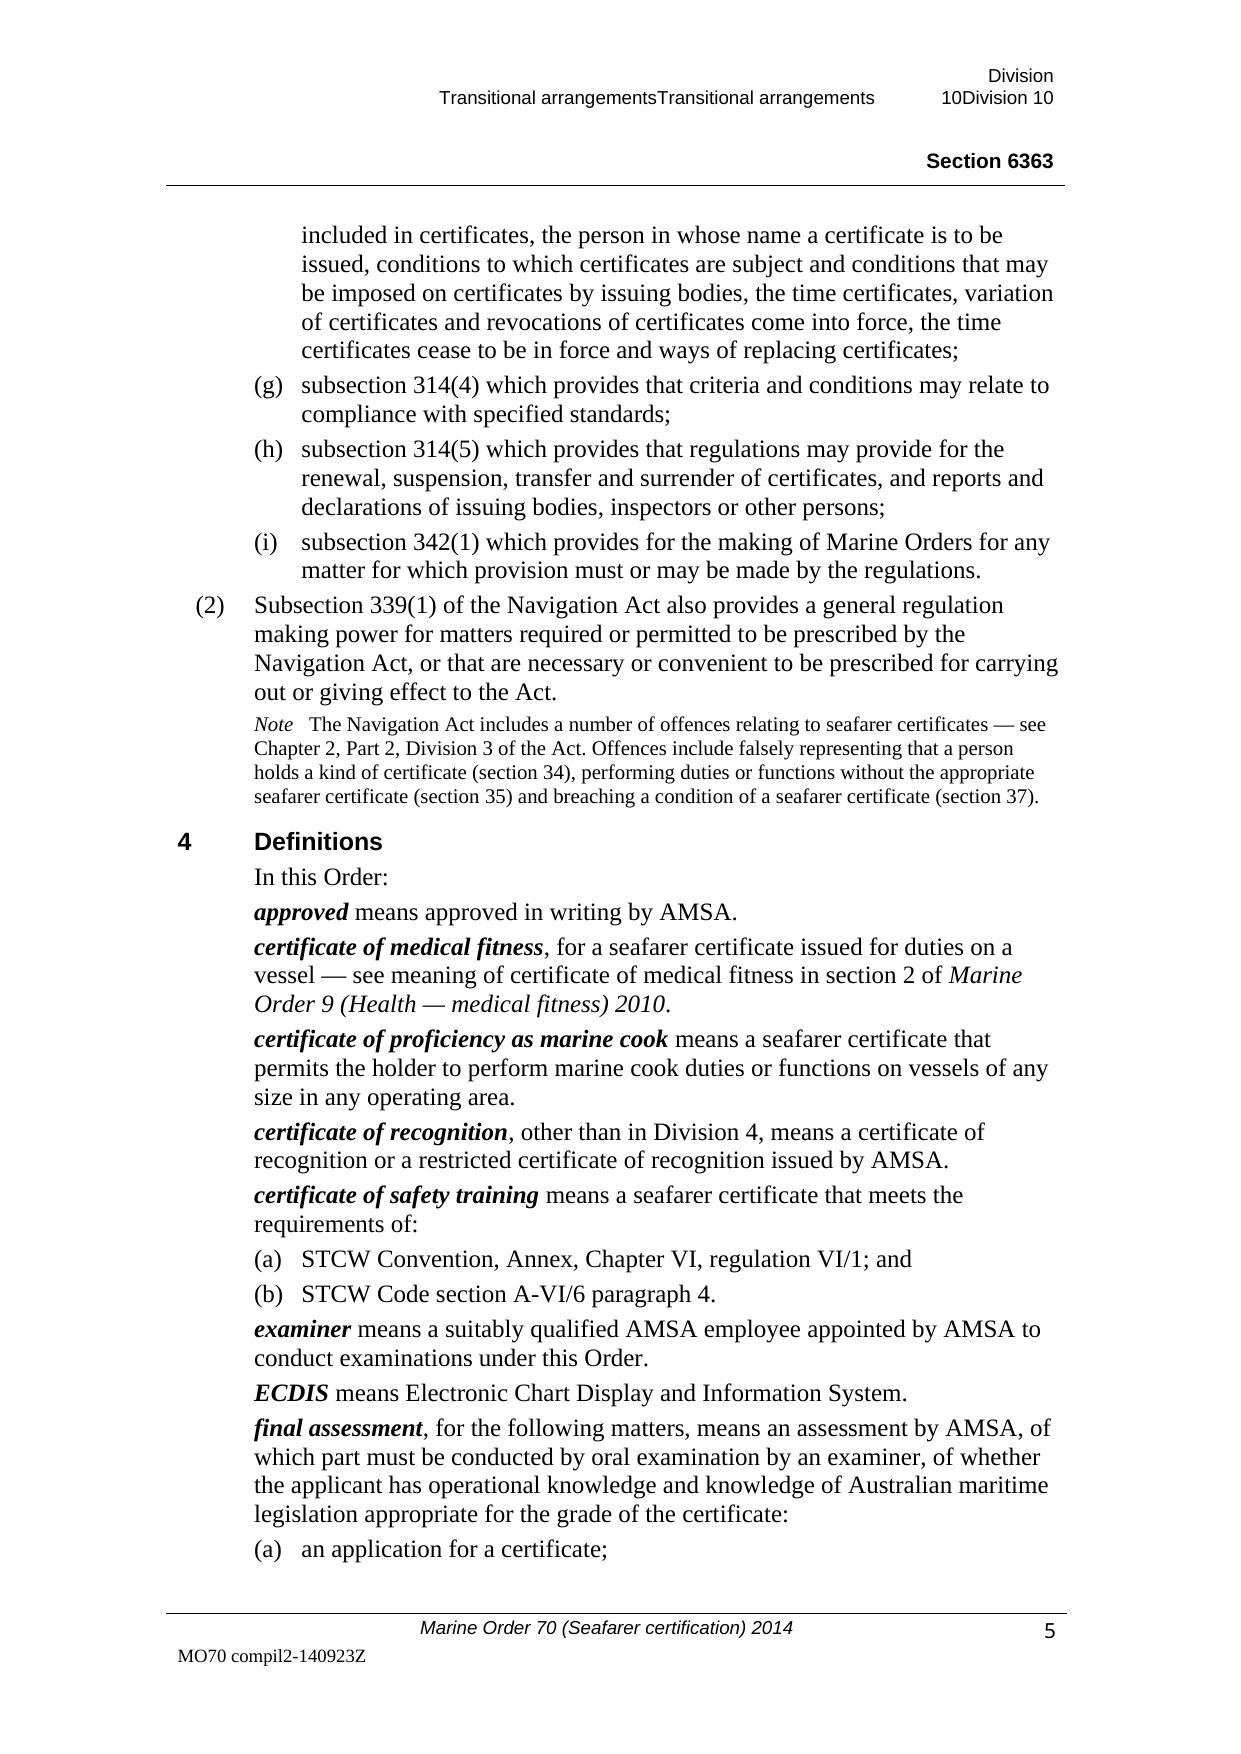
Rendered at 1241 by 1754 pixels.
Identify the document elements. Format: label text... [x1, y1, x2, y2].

text ECDIS means Electronic Chart Display and Information System. [254, 1378, 1063, 1407]
text certificate of recognition, other than in Division 4, means a certificate of recognition or a restricted certificate of recognition issued by AMSA. [254, 1117, 1063, 1174]
text (g) subsection 314(4) which provides that criteria and conditions may relate to compliance with specified standards; [254, 370, 1063, 428]
text final assessment, for the following matters, means an assessment by AMSA, of which part must be conducted by oral examination by an examiner, of whether the applicant has operational knowledge and knowledge of Australian maritime legislation appropriate for the grade of the certificate: [254, 1413, 1063, 1528]
text approved means approved in writing by AMSA. [254, 897, 1063, 925]
text (a) an application for a certificate; [254, 1534, 1063, 1563]
text (i) subsection 342(1) which provides for the making of Marine Orders for any matter for which provision must or may be made by the regulations. [254, 527, 1063, 584]
text (h) subsection 314(5) which provides that regulations may provide for the renewal, suspension, transfer and surrender of certificates, and reports and declarations of issuing bodies, inspectors or other persons; [254, 434, 1063, 520]
text (2) Subsection 339(1) of the Navigation Act also provides a general regulation making power for matters required or permitted to be prescribed by the Navigation Act, or that are necessary or convenient to be prescribed for carrying out or giving effect to the Act. [148, 590, 1063, 705]
text examiner means a suitably qualified AMSA employee appointed by AMSA to conduct examinations under this Order. [254, 1314, 1063, 1372]
text Note The Navigation Act includes a number of offences relating to seafarer certificates — see Chapter 2, Part 2, Division 3 of the Act. Offences include falsely representing that a person holds a kind of certificate (section 34), performing duties or functions without the appropriate seafarer certificate (section 35) and breaching a condition of a seafarer certificate (section 37). [254, 712, 1063, 808]
subtitle 4 Definitions [177, 827, 1063, 855]
text (b) STCW Code section A-VI/6 paragraph 4. [254, 1279, 1063, 1308]
text (a) STCW Convention, Annex, Chapter VI, regulation VI/1; and [254, 1244, 1063, 1273]
text certificate of medical fitness, for a seafarer certificate issued for duties on a vessel — see meaning of certificate of medical fitness in section 2 of Marine Order 9 (Health — medical fitness) 2010. [254, 932, 1063, 1018]
text certificate of safety training means a seafarer certificate that meets the requirements of: [254, 1180, 1063, 1238]
text certificate of proficiency as marine cook means a seafarer certificate that permits the holder to perform marine cook duties or functions on vessels of any size in any operating area. [254, 1024, 1063, 1110]
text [254, 220, 1063, 364]
text In this Order: [148, 862, 1063, 890]
